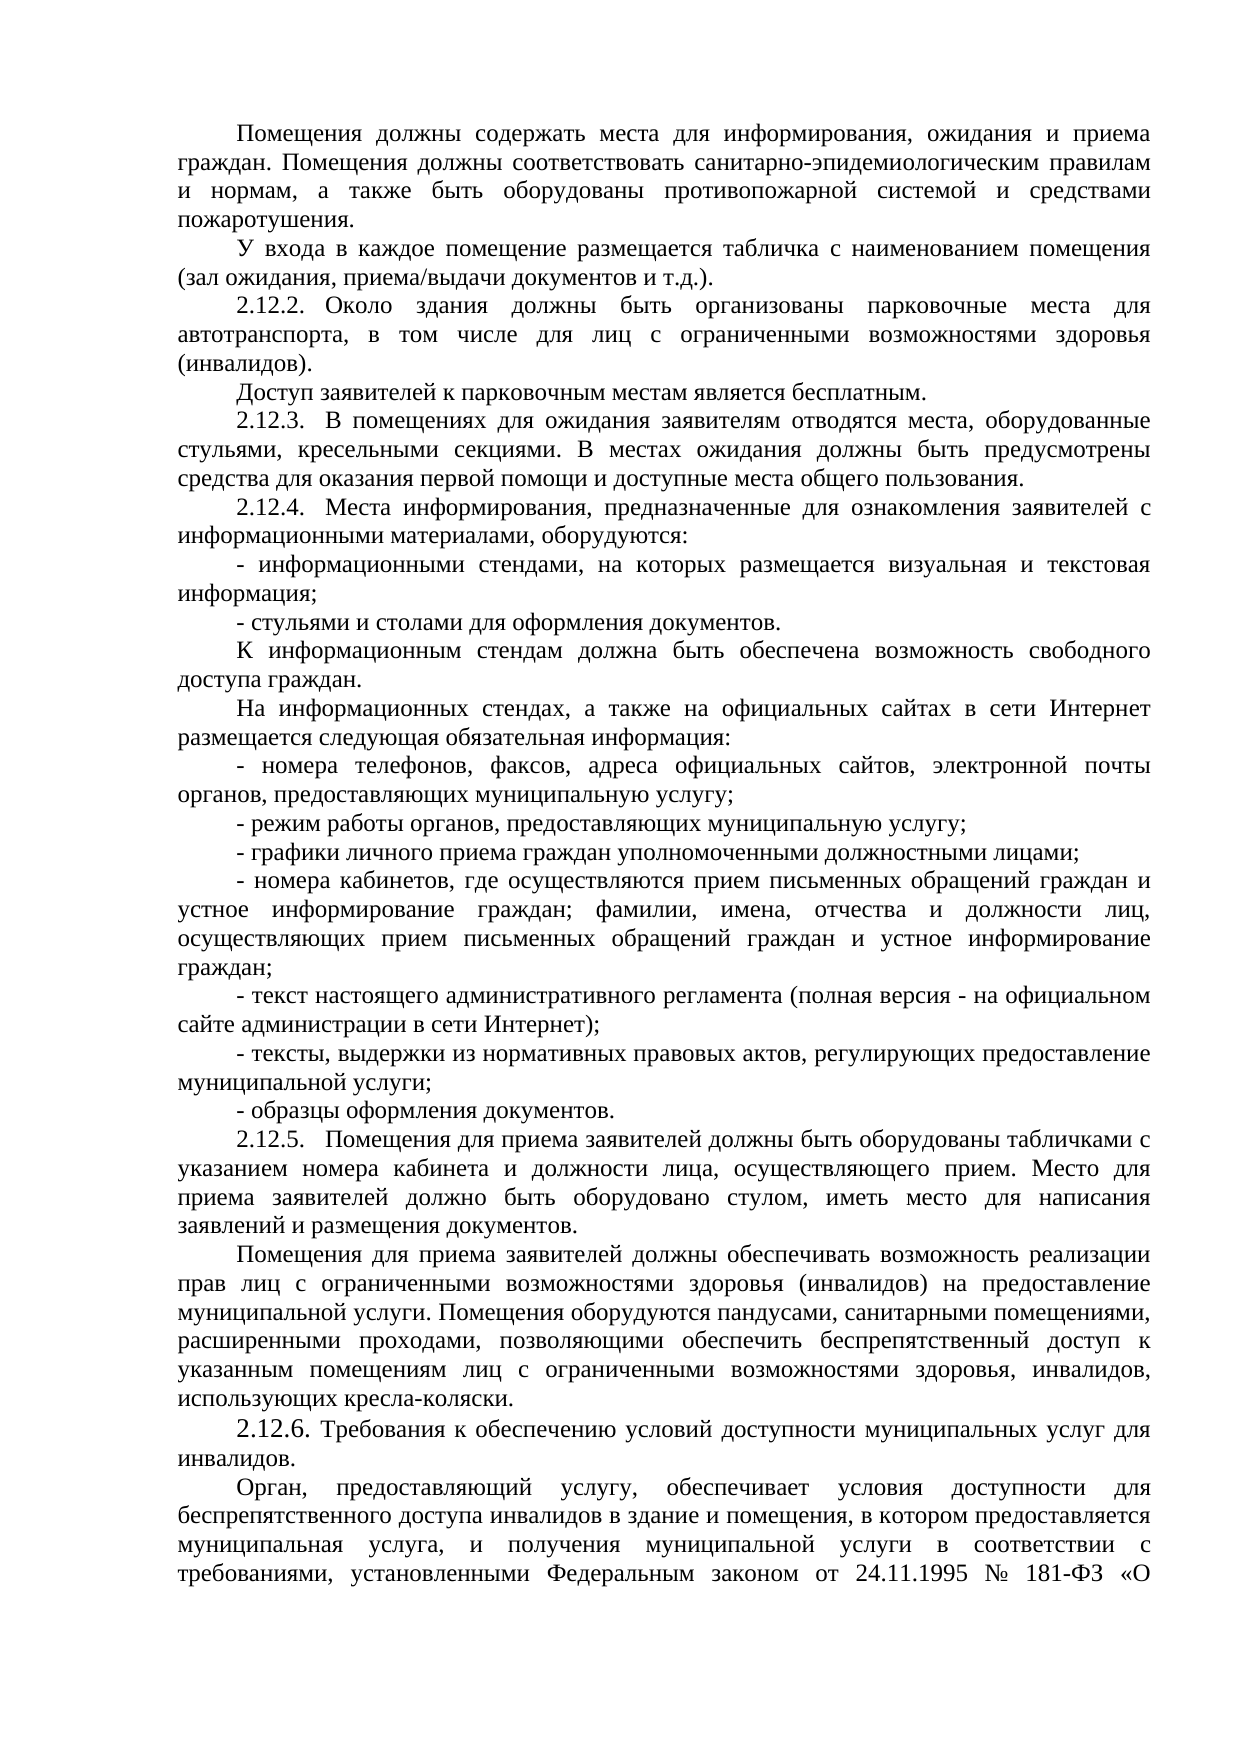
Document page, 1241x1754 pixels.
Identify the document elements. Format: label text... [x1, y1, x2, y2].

text - режим работы органов, предоставляющих муниципальную услугу; [177, 808, 1152, 837]
list Места информирования, предназначенные для ознакомления заявителей с информационными материалами, оборудуются: [177, 492, 1152, 549]
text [177, 1472, 1152, 1587]
list Около здания должны быть организованы парковочные места для автотранспорта, в том числе для лиц с ограниченными возможностями здоровья (инвалидов). [177, 291, 1152, 377]
text - номера телефонов, факсов, адреса официальных сайтов, электронной почты органов, предоставляющих муниципальную услугу; [177, 751, 1152, 808]
text У входа в каждое помещение размещается табличка с наименованием помещения (зал ожидания, приема/выдачи документов и т.д.). [177, 233, 1152, 291]
text Помещения должны содержать места для информирования, ожидания и приема граждан. Помещения должны соответствовать санитарно-эпидемиологическим правилам и нормам, а также быть оборудованы противопожарной системой и средствами пожаротушения. [177, 118, 1152, 233]
text - образцы оформления документов. [177, 1096, 1152, 1124]
text - номера кабинетов, где осуществляются прием письменных обращений граждан и устное информирование граждан; фамилии, имена, отчества и должности лиц, осуществляющих прием письменных обращений граждан и устное информирование граждан; [177, 866, 1152, 981]
text - тексты, выдержки из нормативных правовых актов, регулирующих предоставление муниципальной услуги; [177, 1038, 1152, 1096]
text На информационных стендах, а также на официальных сайтах в сети Интернет размещается следующая обязательная информация: [177, 693, 1152, 751]
text 2.12.6. Требования к обеспечению условий доступности муниципальных услуг для инвалидов. [177, 1412, 1152, 1472]
text - графики личного приема граждан уполномоченными должностными лицами; [177, 837, 1152, 866]
list В помещениях для ожидания заявителям отводятся места, оборудованные стульями, кресельными секциями. В местах ожидания должны быть предусмотрены средства для оказания первой помощи и доступные места общего пользования. [177, 406, 1152, 492]
text - стульями и столами для оформления документов. [177, 607, 1152, 636]
text - информационными стендами, на которых размещается визуальная и текстовая информация; [177, 549, 1152, 607]
text - текст настоящего административного регламента (полная версия - на официальном сайте администрации в сети Интернет); [177, 981, 1152, 1038]
text Доступ заявителей к парковочным местам является бесплатным. [177, 377, 1152, 406]
list Помещения для приема заявителей должны быть оборудованы табличками с указанием номера кабинета и должности лица, осуществляющего прием. Место для приема заявителей должно быть оборудовано стулом, иметь место для написания заявлений и размещения документов. [177, 1124, 1152, 1239]
text К информационным стендам должна быть обеспечена возможность свободного доступа граждан. [177, 636, 1152, 693]
text Помещения для приема заявителей должны обеспечивать возможность реализации прав лиц с ограниченными возможностями здоровья (инвалидов) на предоставление муниципальной услуги. Помещения оборудуются пандусами, санитарными помещениями, расширенными проходами, позволяющими обеспечить беспрепятственный доступ к указанным помещениям лиц с ограниченными возможностями здоровья, инвалидов, использующих кресла-коляски. [177, 1239, 1152, 1412]
